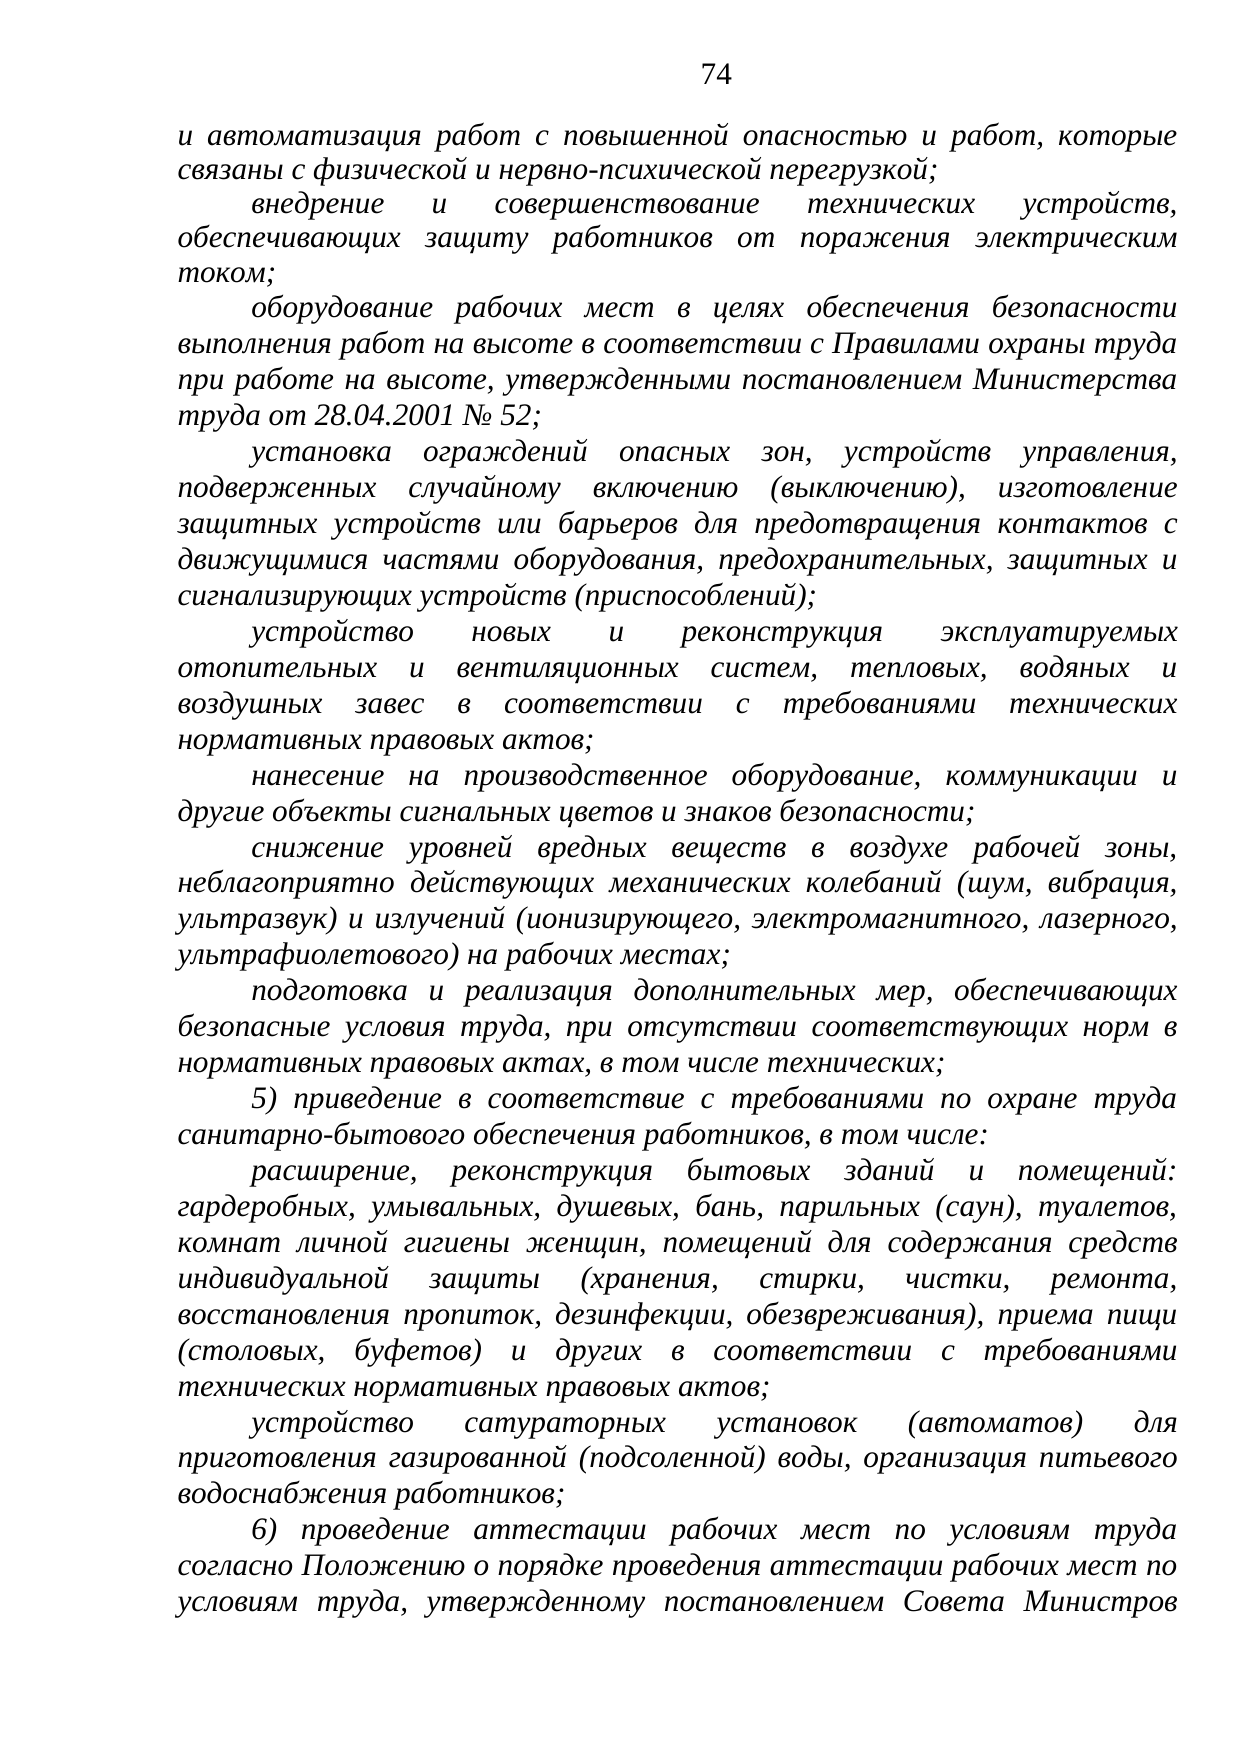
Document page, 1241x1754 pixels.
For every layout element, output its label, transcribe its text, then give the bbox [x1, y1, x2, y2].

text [177, 1511, 1181, 1618]
text расширение, реконструкция бытовых зданий и помещений: гардеробных, умывальных, душевых, бань, парильных (саун), туалетов, комнат личной гигиены женщин, помещений для содержания средств индивидуальной защиты (хранения, стирки, чистки, ремонта, восстановления пропиток, дезинфекции, обезвреживания), приема пищи (столовых, буфетов) и других в соответствии с требованиями технических нормативных правовых актов; [177, 1151, 1181, 1403]
text установка ограждений опасных зон, устройств управления, подверженных случайному включению (выключению), изготовление защитных устройств или барьеров для предотвращения контактов с движущимися частями оборудования, предохранительных, защитных и сигнализирующих устройств (приспособлений); [177, 432, 1181, 612]
text устройство сатураторных установок (автоматов) для приготовления газированной (подсоленной) воды, организация питьевого водоснабжения работников; [177, 1403, 1181, 1511]
text устройство новых и реконструкция эксплуатируемых отопительных и вентиляционных систем, тепловых, водяных и воздушных завес в соответствии с требованиями технических нормативных правовых актов; [177, 612, 1181, 756]
text 5) приведение в соответствие с требованиями по охране труда санитарно-бытового обеспечения работников, в том числе: [177, 1079, 1181, 1151]
text подготовка и реализация дополнительных мер, обеспечивающих безопасные условия труда, при отсутствии соответствующих норм в нормативных правовых актах, в том числе технических; [177, 972, 1181, 1079]
text нанесение на производственное оборудование, коммуникации и другие объекты сигнальных цветов и знаков безопасности; [177, 756, 1181, 828]
text оборудование рабочих мест в целях обеспечения безопасности выполнения работ на высоте в соответствии с Правилами охраны труда при работе на высоте, утвержденными постановлением Министерства труда от 28.04.2001 № 52; [177, 289, 1181, 432]
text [177, 118, 1181, 186]
text внедрение и совершенствование технических устройств, обеспечивающих защиту работников от поражения электрическим током; [177, 186, 1181, 289]
text снижение уровней вредных веществ в воздухе рабочей зоны, неблагоприятно действующих механических колебаний (шум, вибрация, ультразвук) и излучений (ионизирующего, электромагнитного, лазерного, ультрафиолетового) на рабочих местах; [177, 828, 1181, 972]
